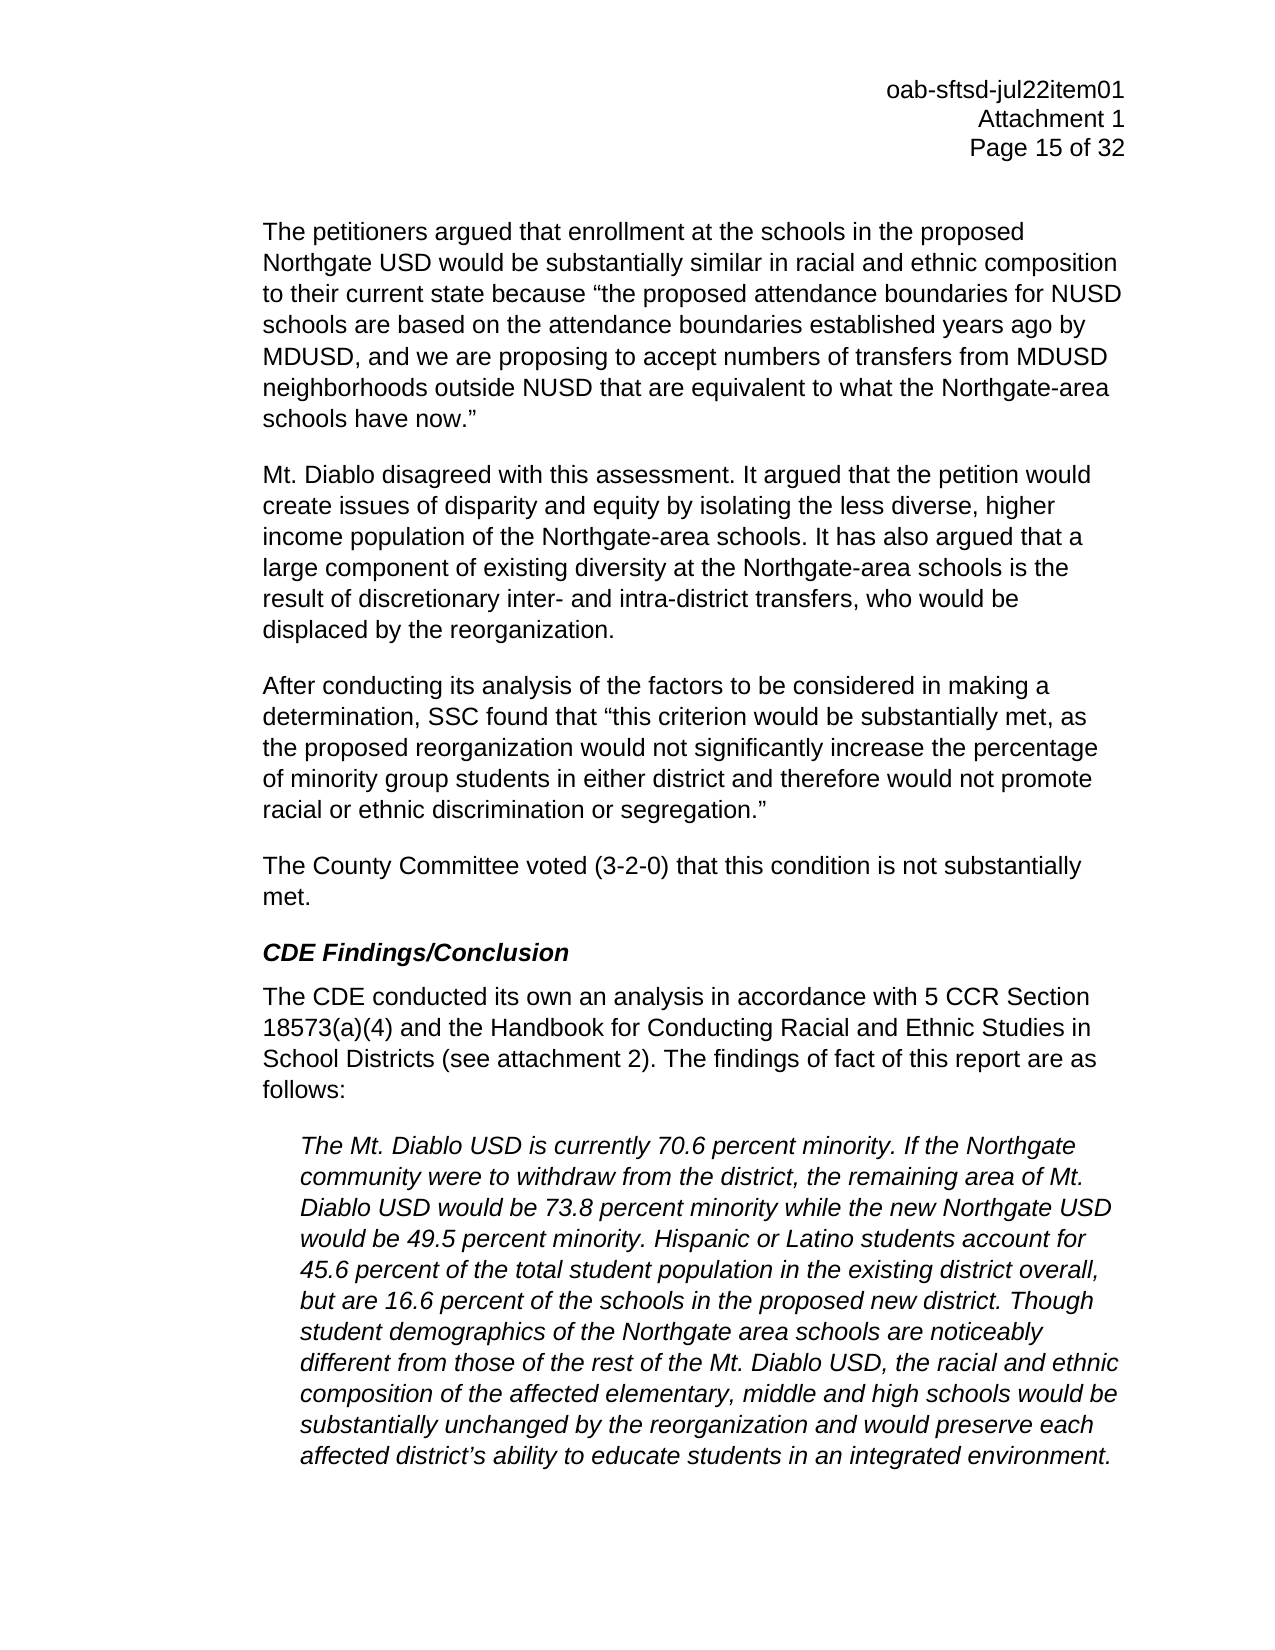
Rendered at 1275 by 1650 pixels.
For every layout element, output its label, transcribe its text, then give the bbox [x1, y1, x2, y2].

text The Mt. Diablo USD is currently 70.6 percent minority. If the Northgate community were to withdraw from the district, the remaining area of Mt. Diablo USD would be 73.8 percent minority while the new Northgate USD would be 49.5 percent minority. Hispanic or Latino students account for 45.6 percent of the total student population in the existing district overall, but are 16.6 percent of the schools in the proposed new district. Though student demographics of the Northgate area schools are noticeably different from those of the rest of the Mt. Diablo USD, the racial and ethnic composition of the affected elementary, middle and high schools would be substantially unchanged by the reorganization and would preserve each affected district’s ability to educate students in an integrated environment. [300, 1131, 1125, 1470]
text After conducting its analysis of the factors to be considered in making a determination, SSC found that “this criterion would be substantially met, as the proposed reorganization would not significantly increase the percentage of minority group students in either district and therefore would not promote racial or ethnic discrimination or segregation.” [262, 671, 1125, 824]
text The CDE conducted its own an analysis in accordance with 5 CCR Section 18573(a)(4) and the Handbook for Conducting Racial and Ethnic Studies in School Districts (see attachment 2). The findings of fact of this report are as follows: [262, 982, 1125, 1103]
text The County Committee voted (3-2-0) that this condition is not substantially met. [262, 851, 1125, 911]
text Mt. Diablo disagreed with this assessment. It argued that the petition would create issues of disparity and equity by isolating the less diverse, higher income population of the Northgate-area schools. It has also argued that a large component of existing diversity at the Northgate-area schools is the result of discretionary inter- and intra-district transfers, who would be displaced by the reorganization. [262, 459, 1125, 643]
text The petitioners argued that enrollment at the schools in the proposed Northgate USD would be substantially similar in racial and ethnic composition to their current state because “the proposed attendance boundaries for NUSD schools are based on the attendance boundaries established years ago by MDUSD, and we are proposing to accept numbers of transfers from MDUSD neighborhoods outside NUSD that are equivalent to what the Northgate-area schools have now.” [262, 217, 1125, 432]
subtitle CDE Findings/Conclusion [262, 938, 1125, 967]
